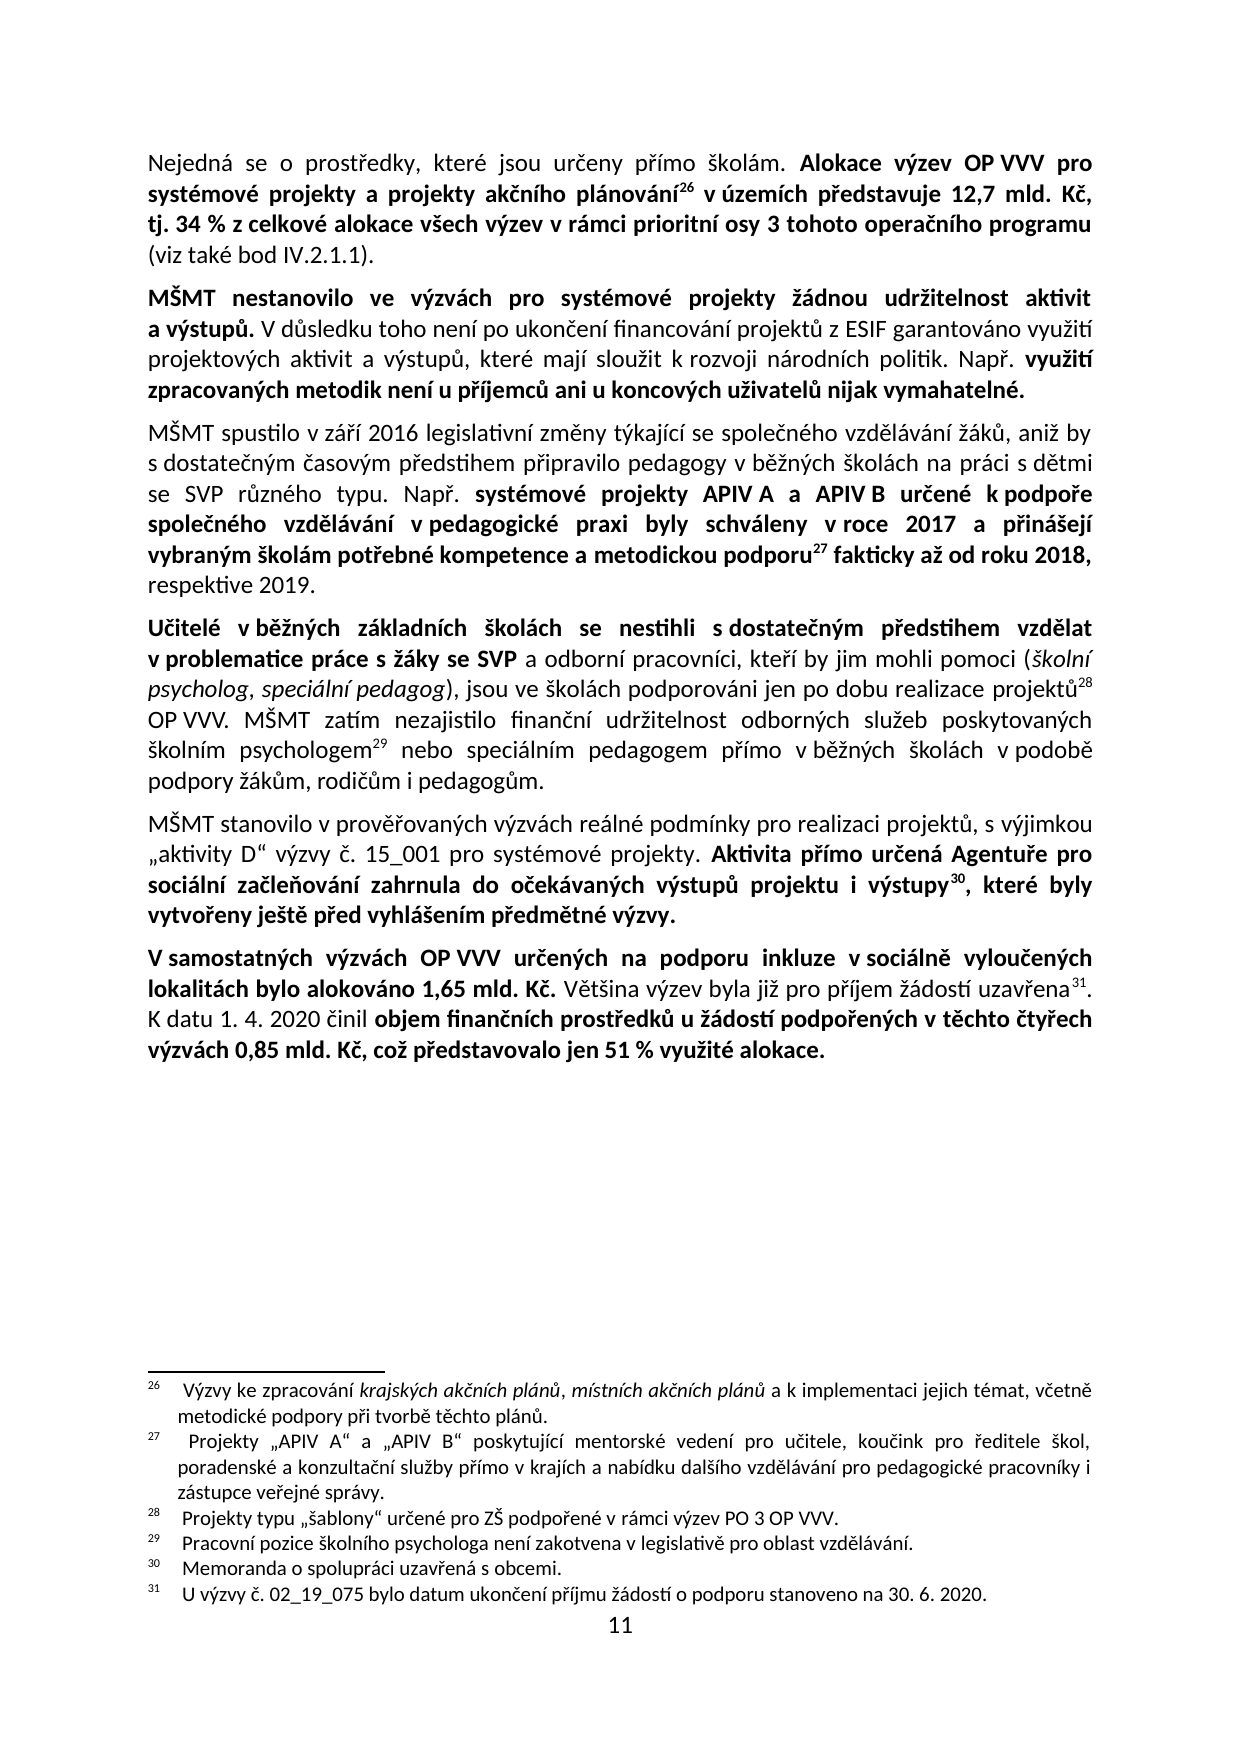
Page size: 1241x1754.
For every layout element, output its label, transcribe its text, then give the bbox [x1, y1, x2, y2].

text Učitelé v běžných základních školách se nestihli s dostatečným předstihem vzdělat v problematice práce s žáky se SVP a odborní pracovníci, kteří by jim mohli pomoci (školní psycholog, speciální pedagog), jsou ve školách podporováni jen po dobu realizace projektů OP VVV. MŠMT zatím nezajistilo finanční udržitelnost odborných služeb poskytovaných školním psychologem nebo speciálním pedagogem přímo v běžných školách v podobě podpory žákům, rodičům i pedagogům. [148, 612, 1093, 796]
text MŠMT stanovilo v prověřovaných výzvách reálné podmínky pro realizaci projektů, s výjimkou „aktivity D“ výzvy č. 15_001 pro systémové projekty. Aktivita přímo určená Agentuře pro sociální začleňování zahrnula do očekávaných výstupů projektu i výstupy, které byly vytvořeny ještě před vyhlášením předmětné výzvy. [148, 808, 1093, 930]
text MŠMT spustilo v září 2016 legislativní změny týkající se společného vzdělávání žáků, aniž by s dostatečným časovým předstihem připravilo pedagogy v běžných školách na práci s dětmi se SVP různého typu. Např. systémové projekty APIV A a APIV B určené k podpoře společného vzdělávání v pedagogické praxi byly schváleny v roce 2017 a přinášejí vybraným školám potřebné kompetence a metodickou podporu fakticky až od roku 2018, respektive 2019. [148, 417, 1093, 600]
text MŠMT nestanovilo ve výzvách pro systémové projekty žádnou udržitelnost aktivit a výstupů. V důsledku toho není po ukončení financování projektů z ESIF garantováno využití projektových aktivit a výstupů, které mají sloužit k rozvoji národních politik. Např. využití zpracovaných metodik není u příjemců ani u koncových uživatelů nijak vymahatelné. [148, 282, 1093, 404]
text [148, 148, 1093, 270]
text V samostatných výzvách OP VVV určených na podporu inkluze v sociálně vyloučených lokalitách bylo alokováno 1,65 mld. Kč. Většina výzev byla již pro příjem žádostí uzavřena. K datu 1. 4. 2020 činil objem finančních prostředků u žádostí podpořených v těchto čtyřech výzvách 0,85 mld. Kč, což představovalo jen 51 % využité alokace. [148, 943, 1093, 1065]
